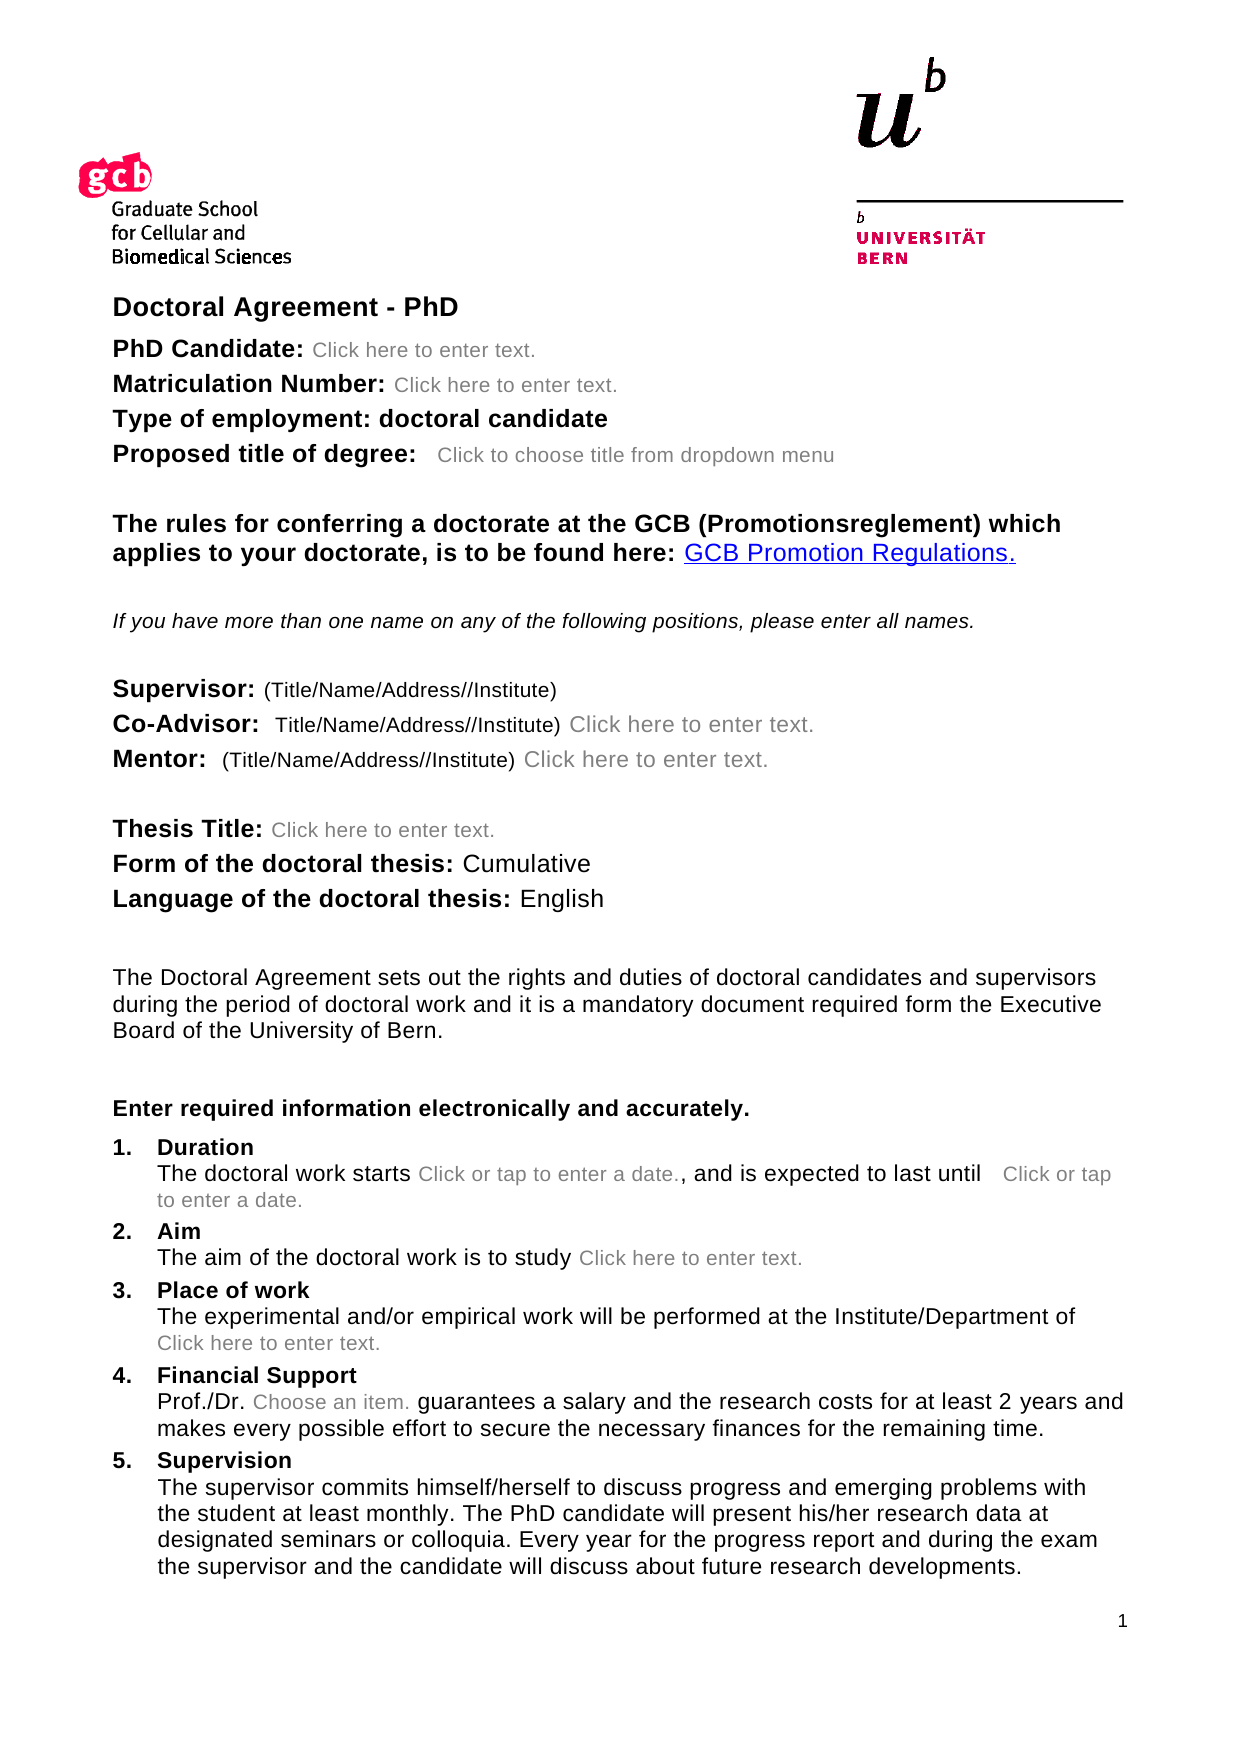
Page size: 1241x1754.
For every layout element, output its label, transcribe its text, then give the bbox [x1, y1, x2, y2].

list Aim The aim of the doctoral work is to study [112, 1218, 1128, 1270]
text Co-Advisor: [112, 709, 1128, 738]
text Thesis Title: [112, 814, 1128, 843]
list Place of work The experimental and/or empirical work will be performed at the Institute/Department of [112, 1277, 1128, 1356]
text PhD Candidate: (Name and Institution) [112, 334, 1128, 363]
text Doctoral Agreement - PhD [112, 291, 1128, 322]
text Type of employment: doctoral candidate [112, 404, 1128, 433]
text Supervisor: [112, 674, 1128, 703]
list Financial Support Prof./Dr. (name) guarantees a salary and the research costs for at least 2 years and makes every possible effort to secure the necessary finances for the remaining time. [112, 1362, 1128, 1441]
text Language of the doctoral thesis: [112, 884, 1128, 913]
list Supervision The supervisor commits himself/herself to discuss progress and emerging problems with the student at least monthly. The PhD candidate will present his/her research data at designated seminars or colloquia. Every year for the progress report and during the exam the supervisor and the candidate will discuss about future research developments. [112, 1447, 1128, 1579]
text The Doctoral Agreement sets out the rights and duties of doctoral candidates and supervisors during the period of doctoral work and it is a mandatory document required form the Executive Board of the University of Bern. [112, 964, 1128, 1043]
text Matriculation Number: [112, 369, 1128, 398]
text The rules for conferring a doctorate at the GCB (Promotionsreglement) which applies to your doctorate, is to be found here: GCB Promotion Regulations. [112, 509, 1128, 567]
text Form of the doctoral thesis: [112, 849, 1128, 878]
picture [856, 57, 1124, 264]
text If you have more than one name on any of the following positions, please enter all names. [112, 608, 1128, 633]
text Enter required information electronically and accurately. [112, 1095, 1128, 1121]
text Proposed title of degree: [112, 439, 1128, 468]
list Duration The doctoral work starts (mm/yyyy) , and is expected to last until (mm/yyyy). [112, 1134, 1128, 1211]
text Mentor: [112, 744, 1128, 773]
